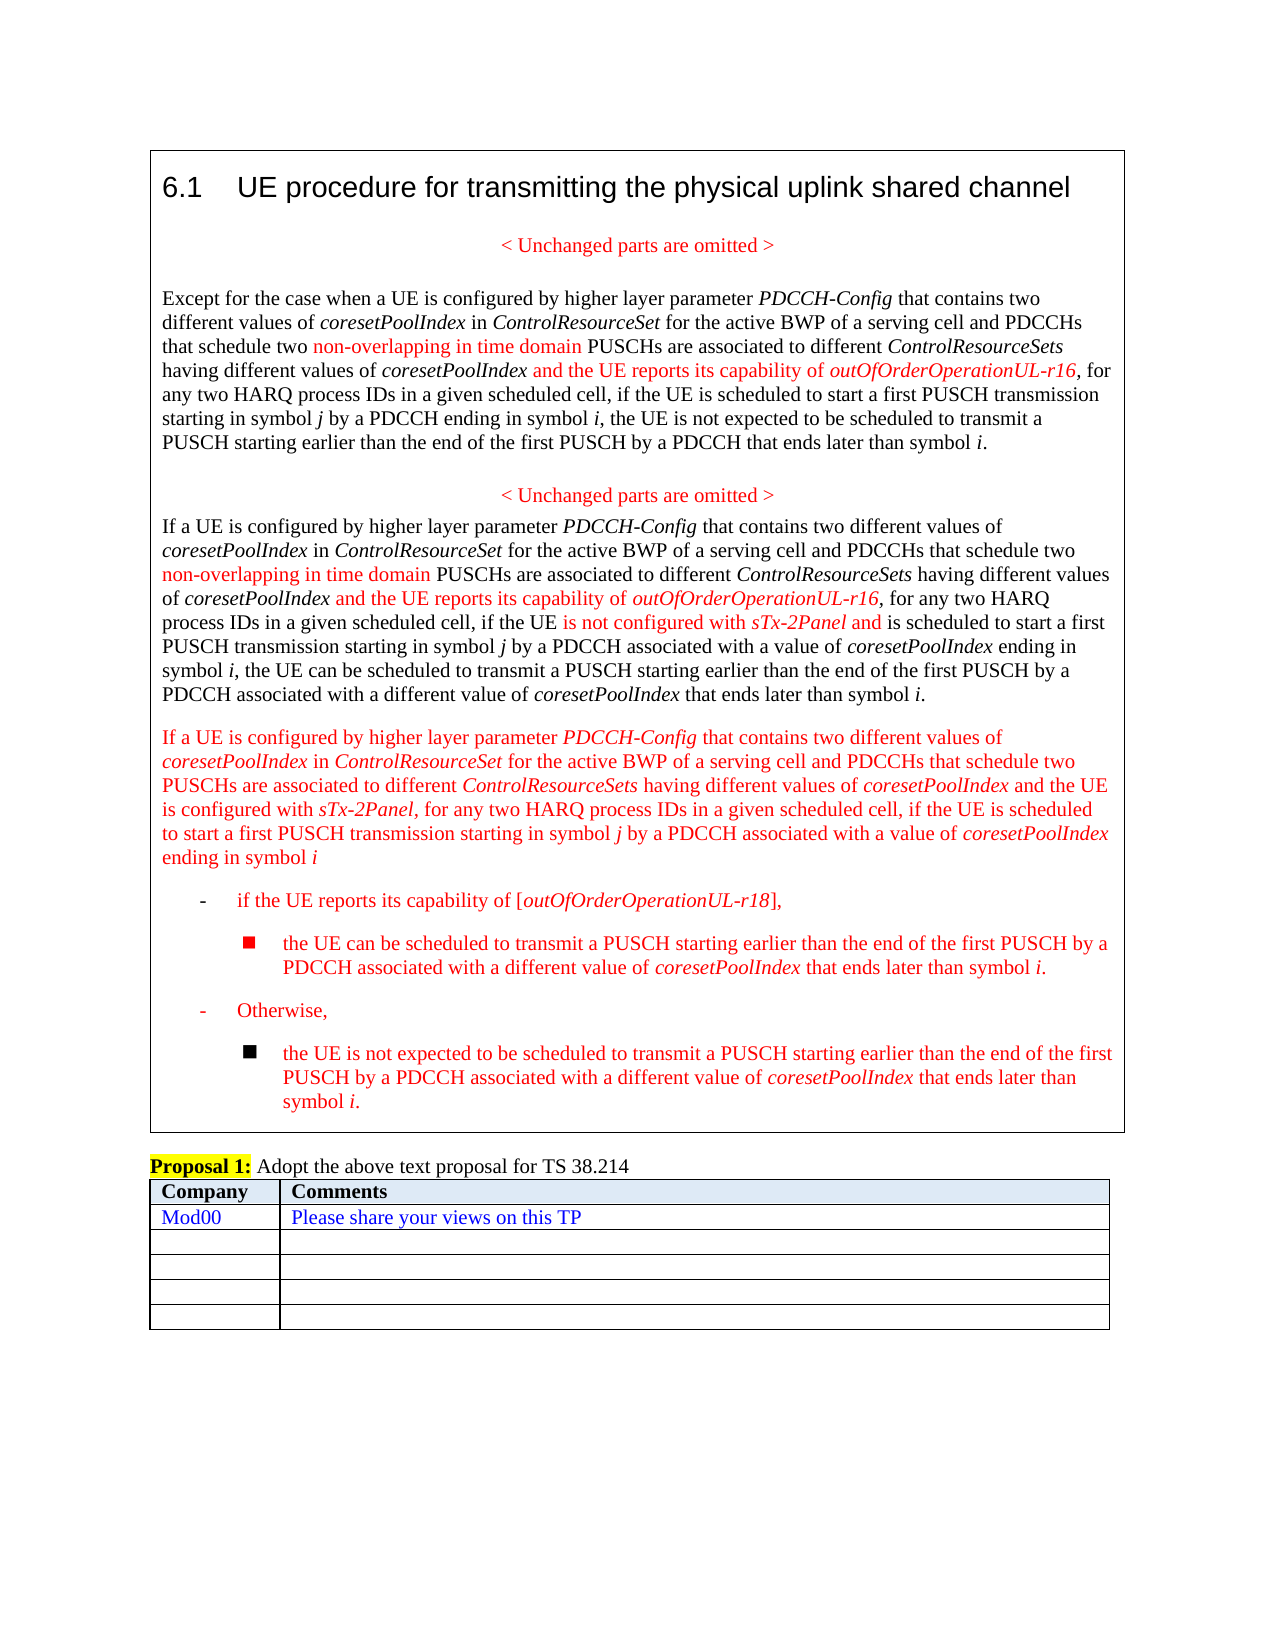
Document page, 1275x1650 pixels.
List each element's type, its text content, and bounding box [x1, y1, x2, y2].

table_cell [281, 1280, 1109, 1304]
table_cell [151, 1305, 279, 1329]
table_cell [281, 1230, 1109, 1254]
table_header Comments [281, 1180, 1109, 1203]
table_cell [281, 1255, 1109, 1279]
table_cell [151, 1230, 279, 1254]
table_header 6.1 UE procedure for transmitting the physical uplink shared channel < Unchanged parts are omitted > Except for the case when a UE is configured by higher layer parameter PDCCH-Config that contains two different values of coresetPoolIndex in ControlResourceSet for the active BWP of a serving cell and PDCCHs that schedule two non-overlapping in time domain PUSCHs are associated to different ControlResourceSets having different values of coresetPoolIndex and the UE reports its capability of outOfOrderOperationUL-r16, for any two HARQ process IDs in a given scheduled cell, if the UE is scheduled to start a first PUSCH transmission starting in symbol j by a PDCCH ending in symbol i, the UE is not expected to be scheduled to transmit a PUSCH starting earlier than the end of the first PUSCH by a PDCCH that ends later than symbol i. < Unchanged parts are omitted > If a UE is configured by higher layer parameter PDCCH-Config that contains two different values of coresetPoolIndex in ControlResourceSet for the active BWP of a serving cell and PDCCHs that schedule two non-overlapping in time domain PUSCHs are associated to different ControlResourceSets having different values of coresetPoolIndex and the UE reports its capability of outOfOrderOperationUL-r16, for any two HARQ process IDs in a given scheduled cell, if the UE is not configured with sTx-2Panel and is scheduled to start a first PUSCH transmission starting in symbol j by a PDCCH associated with a value of coresetPoolIndex ending in symbol i, the UE can be scheduled to transmit a PUSCH starting earlier than the end of the first PUSCH by a PDCCH associated with a different value of coresetPoolIndex that ends later than symbol i. If a UE is configured by higher layer parameter PDCCH-Config that contains two different values of coresetPoolIndex in ControlResourceSet for the active BWP of a serving cell and PDCCHs that schedule two PUSCHs are associated to different ControlResourceSets having different values of coresetPoolIndex and the UE is configured with sTx-2Panel, for any two HARQ process IDs in a given scheduled cell, if the UE is scheduled to start a first PUSCH transmission starting in symbol j by a PDCCH associated with a value of coresetPoolIndex ending in symbol i if the UE reports its capability of [outOfOrderOperationUL-r18], the UE can be scheduled to transmit a PUSCH starting earlier than the end of the first PUSCH by a PDCCH associated with a different value of coresetPoolIndex that ends later than symbol i. Otherwise, the UE is not expected to be scheduled to transmit a PUSCH starting earlier than the end of the first PUSCH by a PDCCH associated with a different value of coresetPoolIndex that ends later than symbol i. [151, 151, 1124, 1132]
table_cell [151, 1255, 279, 1279]
table_header Company [151, 1180, 279, 1203]
table_cell [151, 1280, 279, 1304]
table_cell [281, 1305, 1109, 1329]
table_cell Mod00 [151, 1205, 279, 1229]
table_cell Please share your views on this TP [281, 1205, 1109, 1229]
text Proposal 1: Adopt the above text proposal for TS 38.214 [251, 1154, 1125, 1178]
